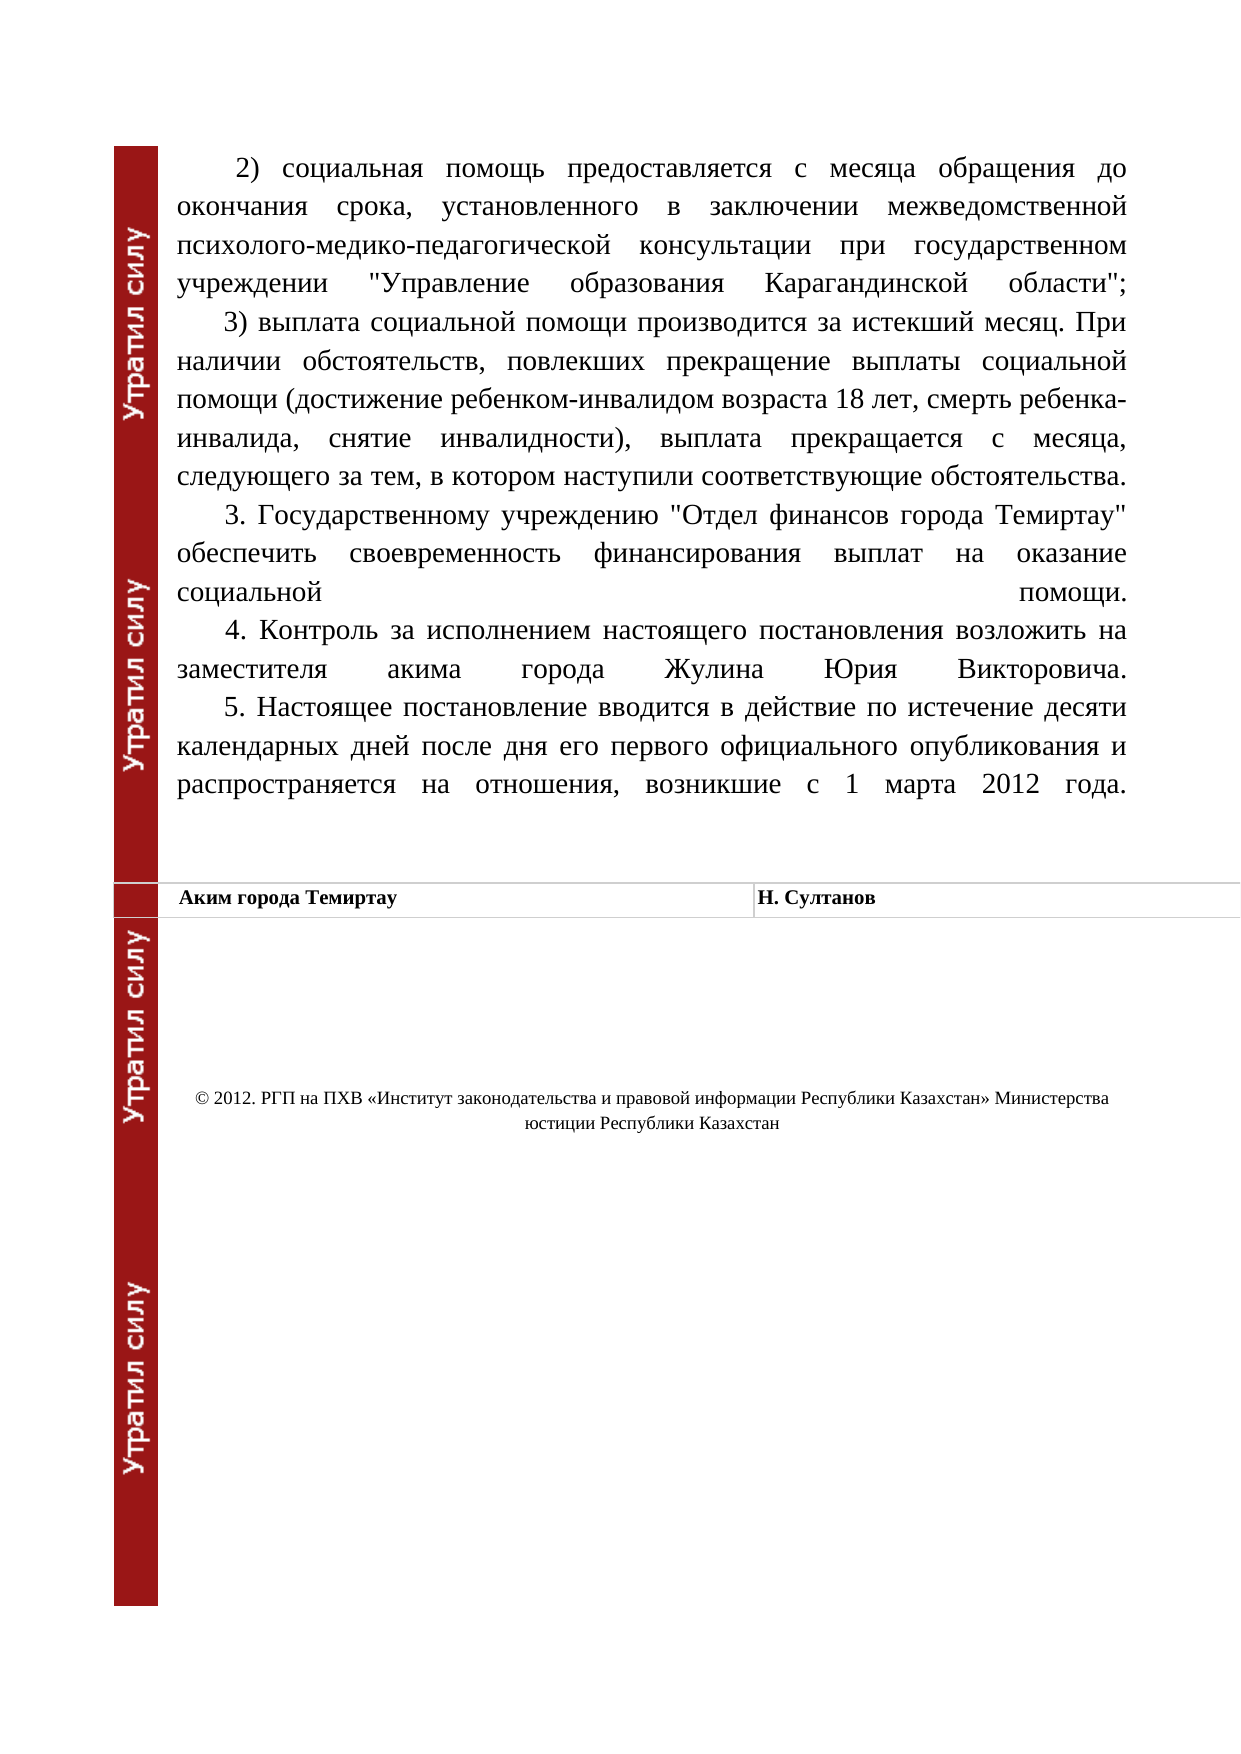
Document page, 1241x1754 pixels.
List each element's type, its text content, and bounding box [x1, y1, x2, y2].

picture [114, 1133, 158, 1606]
table_header Н. Султанов [755, 884, 1240, 917]
table_header Аким города Темиртау [114, 884, 753, 917]
picture [114, 146, 158, 150]
picture [114, 877, 158, 882]
picture [114, 918, 158, 1087]
text © 2012. РГП на ПХВ «Институт законодательства и правовой информации Республики Казахстан» Министерства юстиции Республики Казахстан [112, 1087, 1128, 1133]
